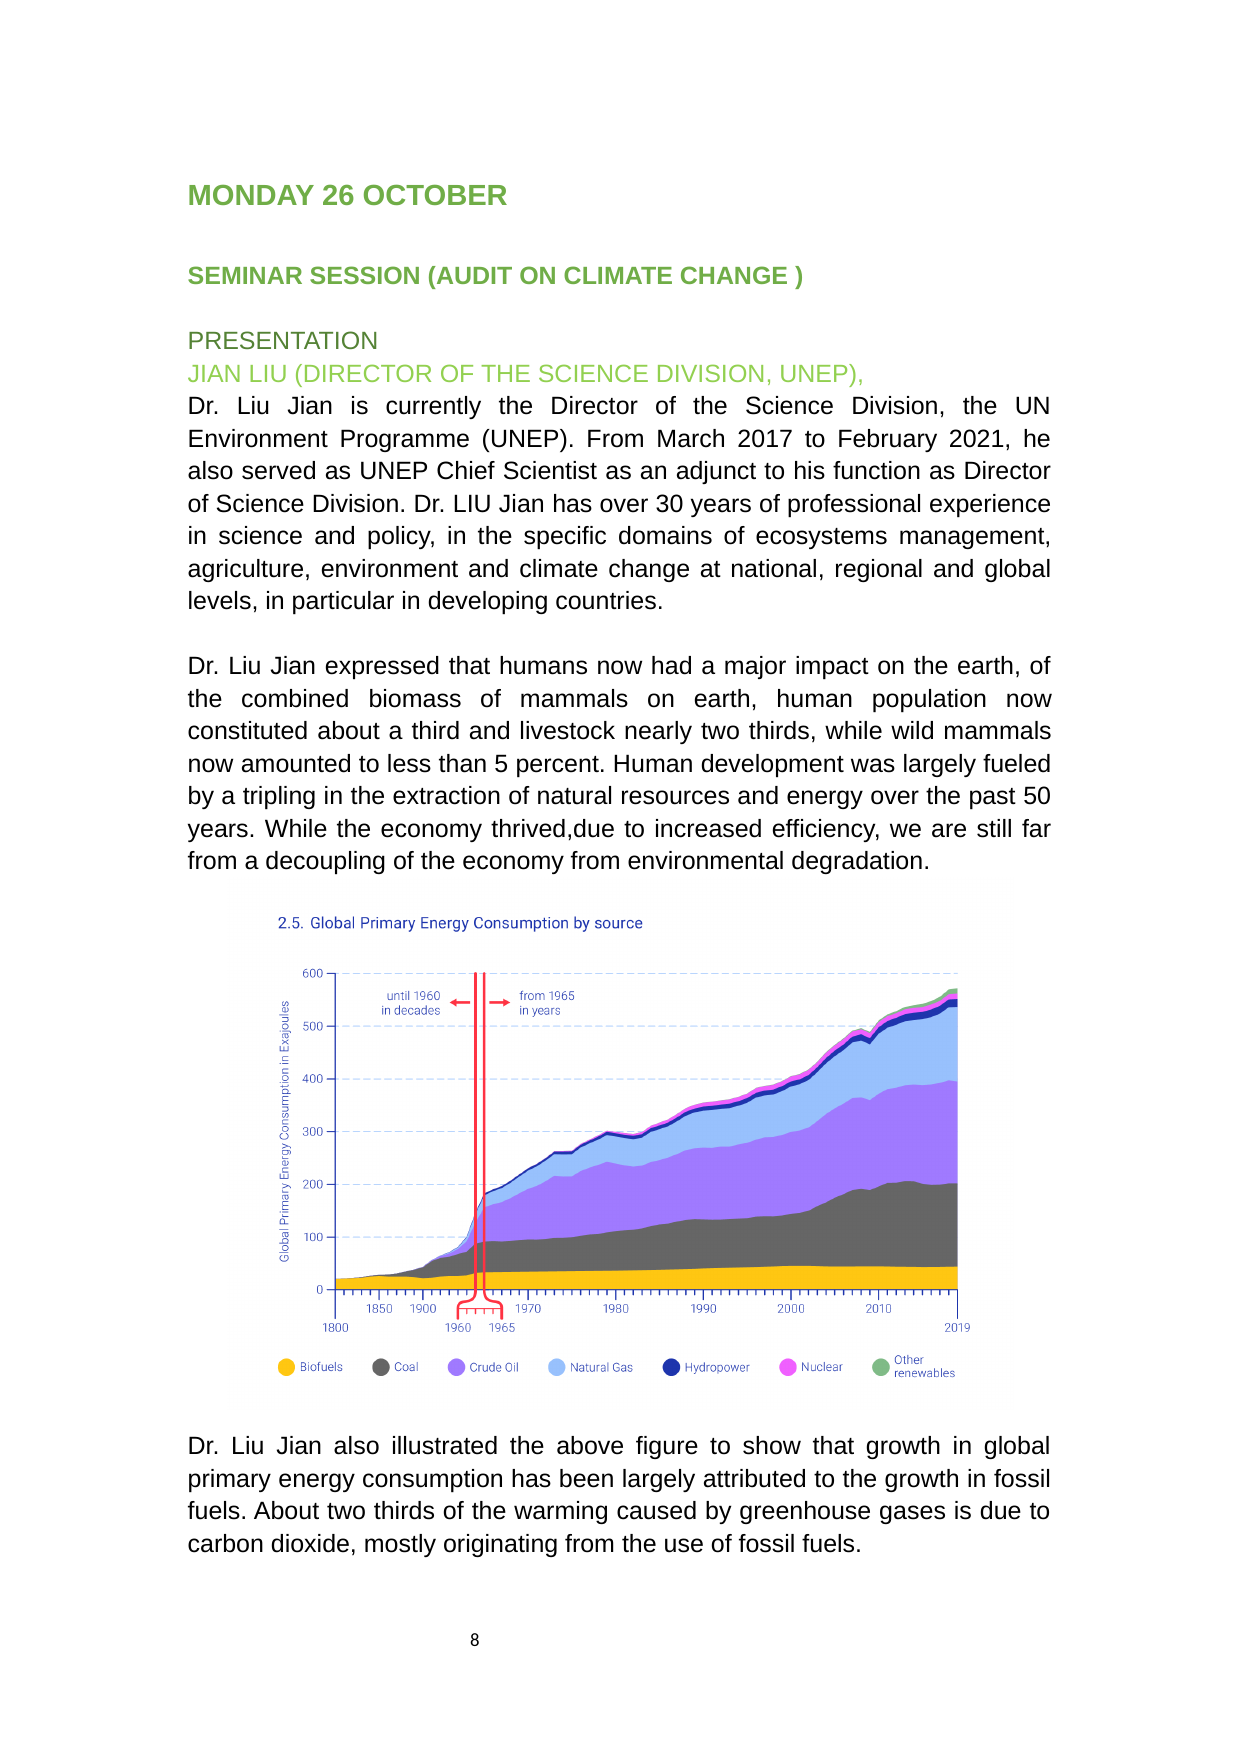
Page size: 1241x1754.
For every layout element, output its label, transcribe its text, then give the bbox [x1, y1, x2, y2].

text Monday 26 October [187, 162, 1053, 227]
text Jian Liu (Director of the Science Division, UNEP), [187, 357, 1053, 389]
picture [226, 877, 1014, 1410]
text Seminar session (Audit on Climate Change ) [187, 259, 1053, 292]
text Dr. Liu Jian also illustrated the above figure to show that growth in global primary energy consumption has been largely attributed to the growth in fossil fuels. About two thirds of the warming caused by greenhouse gases is due to carbon dioxide, mostly originating from the use of fossil fuels. [187, 1429, 1053, 1559]
text Dr. Liu Jian is currently the Director of the Science Division, the UN Environment Programme (UNEP). From March 2017 to February 2021, he also served as UNEP Chief Scientist as an adjunct to his function as Director of Science Division. Dr. LIU Jian has over 30 years of professional experience in science and policy, in the specific domains of ecosystems management, agriculture, environment and climate change at national, regional and global levels, in particular in developing countries. [187, 389, 1053, 617]
text Dr. Liu Jian expressed that humans now had a major impact on the earth, of the combined biomass of mammals on earth, human population now constituted about a third and livestock nearly two thirds, while wild mammals now amounted to less than 5 percent. Human development was largely fueled by a tripling in the extraction of natural resources and energy over the past 50 years. While the economy thrived,due to increased efficiency, we are still far from a decoupling of the economy from environmental degradation. [187, 649, 1053, 877]
text PRESENTATION [187, 324, 1053, 357]
